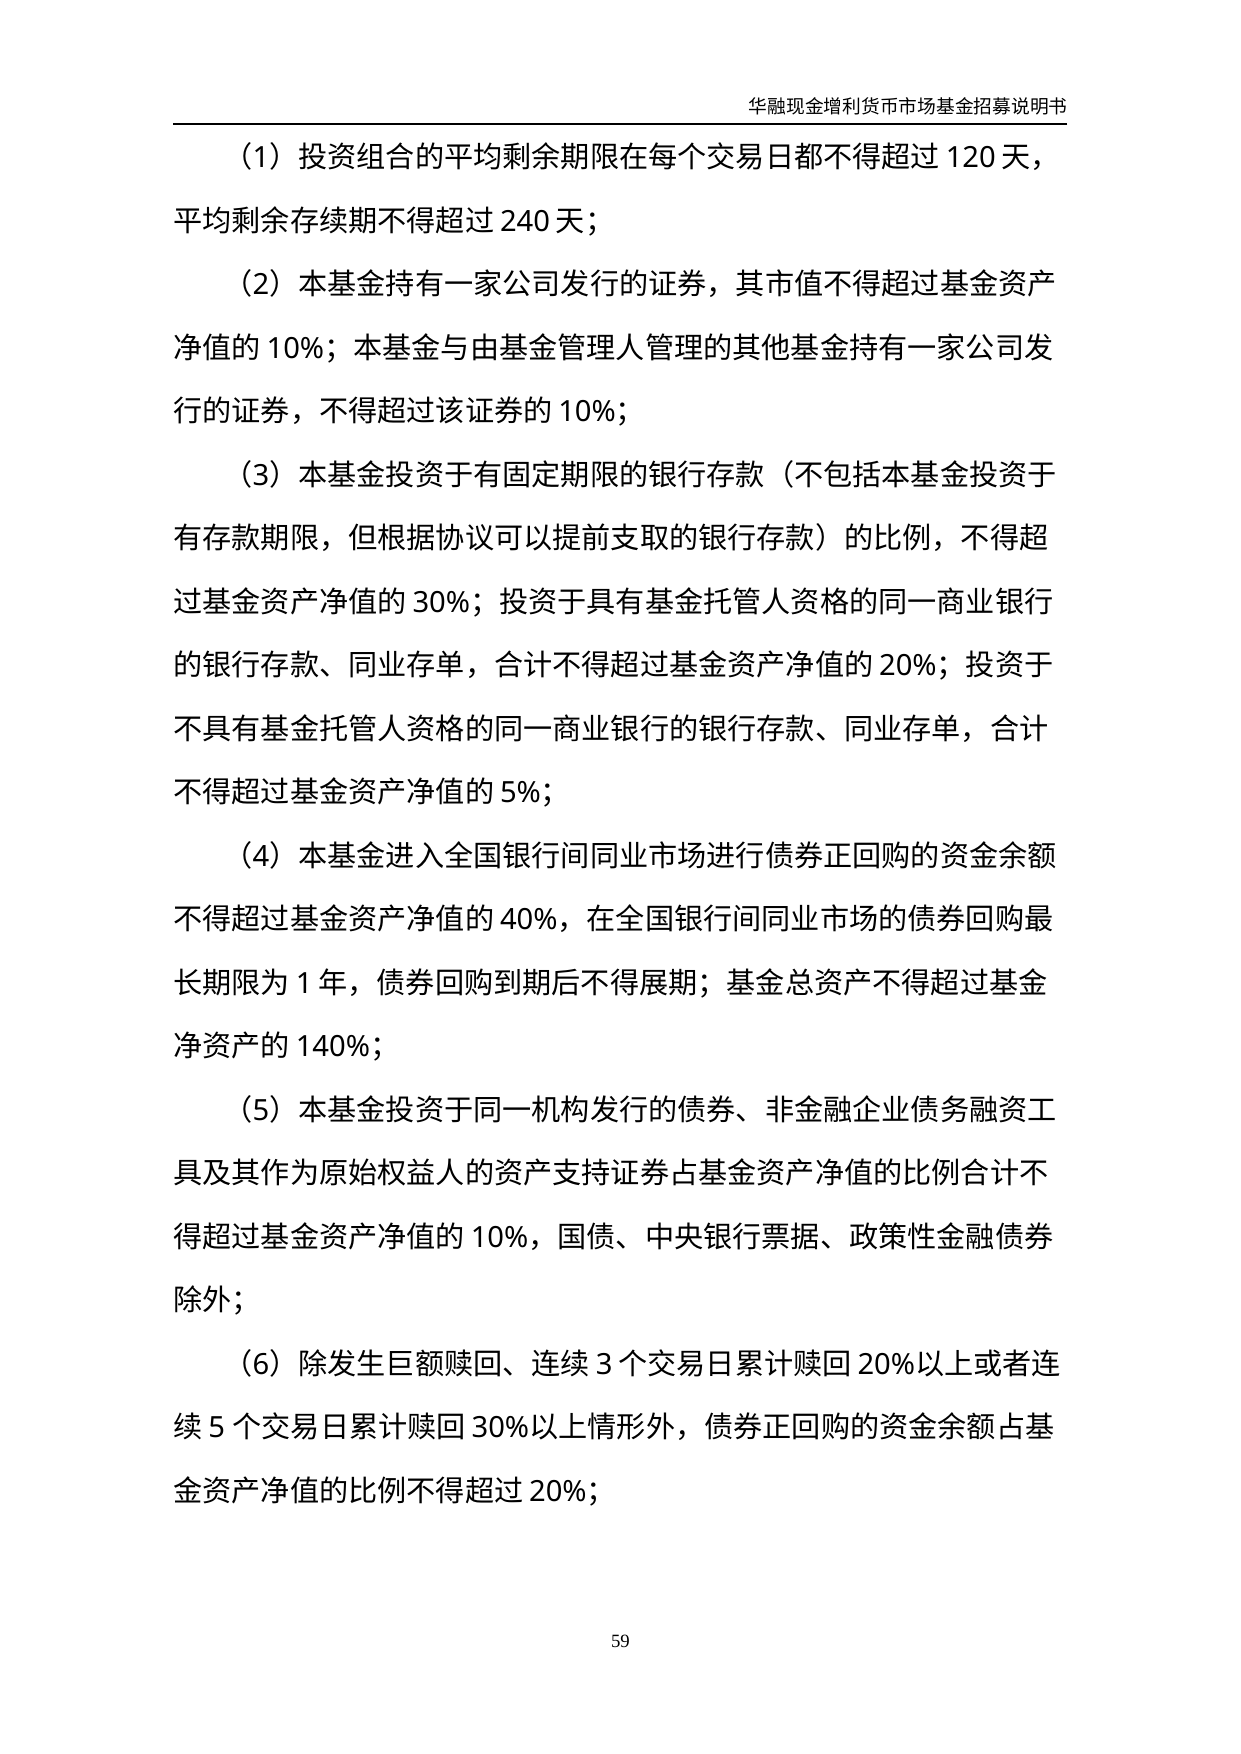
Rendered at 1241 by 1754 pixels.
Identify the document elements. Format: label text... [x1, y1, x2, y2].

text （1）投资组合的平均剩余期限在每个交易日都不得超过120天，平均剩余存续期不得超过240天； [173, 133, 1067, 239]
text （4）本基金进入全国银行间同业市场进行债券正回购的资金余额不得超过基金资产净值的40%，在全国银行间同业市场的债券回购最长期限为1年，债券回购到期后不得展期；基金总资产不得超过基金净资产的140%； [173, 832, 1067, 1065]
text （6）除发生巨额赎回、连续3个交易日累计赎回20%以上或者连续5 个交易日累计赎回30%以上情形外，债券正回购的资金余额占基金资产净值的比例不得超过20%； [173, 1340, 1067, 1510]
text （2）本基金持有一家公司发行的证券，其市值不得超过基金资产净值的10%；本基金与由基金管理人管理的其他基金持有一家公司发行的证券，不得超过该证券的10%； [173, 261, 1067, 430]
text （3）本基金投资于有固定期限的银行存款（不包括本基金投资于有存款期限，但根据协议可以提前支取的银行存款）的比例，不得超过基金资产净值的30%；投资于具有基金托管人资格的同一商业银行的银行存款、同业存单，合计不得超过基金资产净值的20%；投资于不具有基金托管人资格的同一商业银行的银行存款、同业存单，合计不得超过基金资产净值的5%； [173, 451, 1067, 811]
text （5）本基金投资于同一机构发行的债券、非金融企业债务融资工具及其作为原始权益人的资产支持证券占基金资产净值的比例合计不得超过基金资产净值的10%，国债、中央银行票据、政策性金融债券除外； [173, 1086, 1067, 1319]
